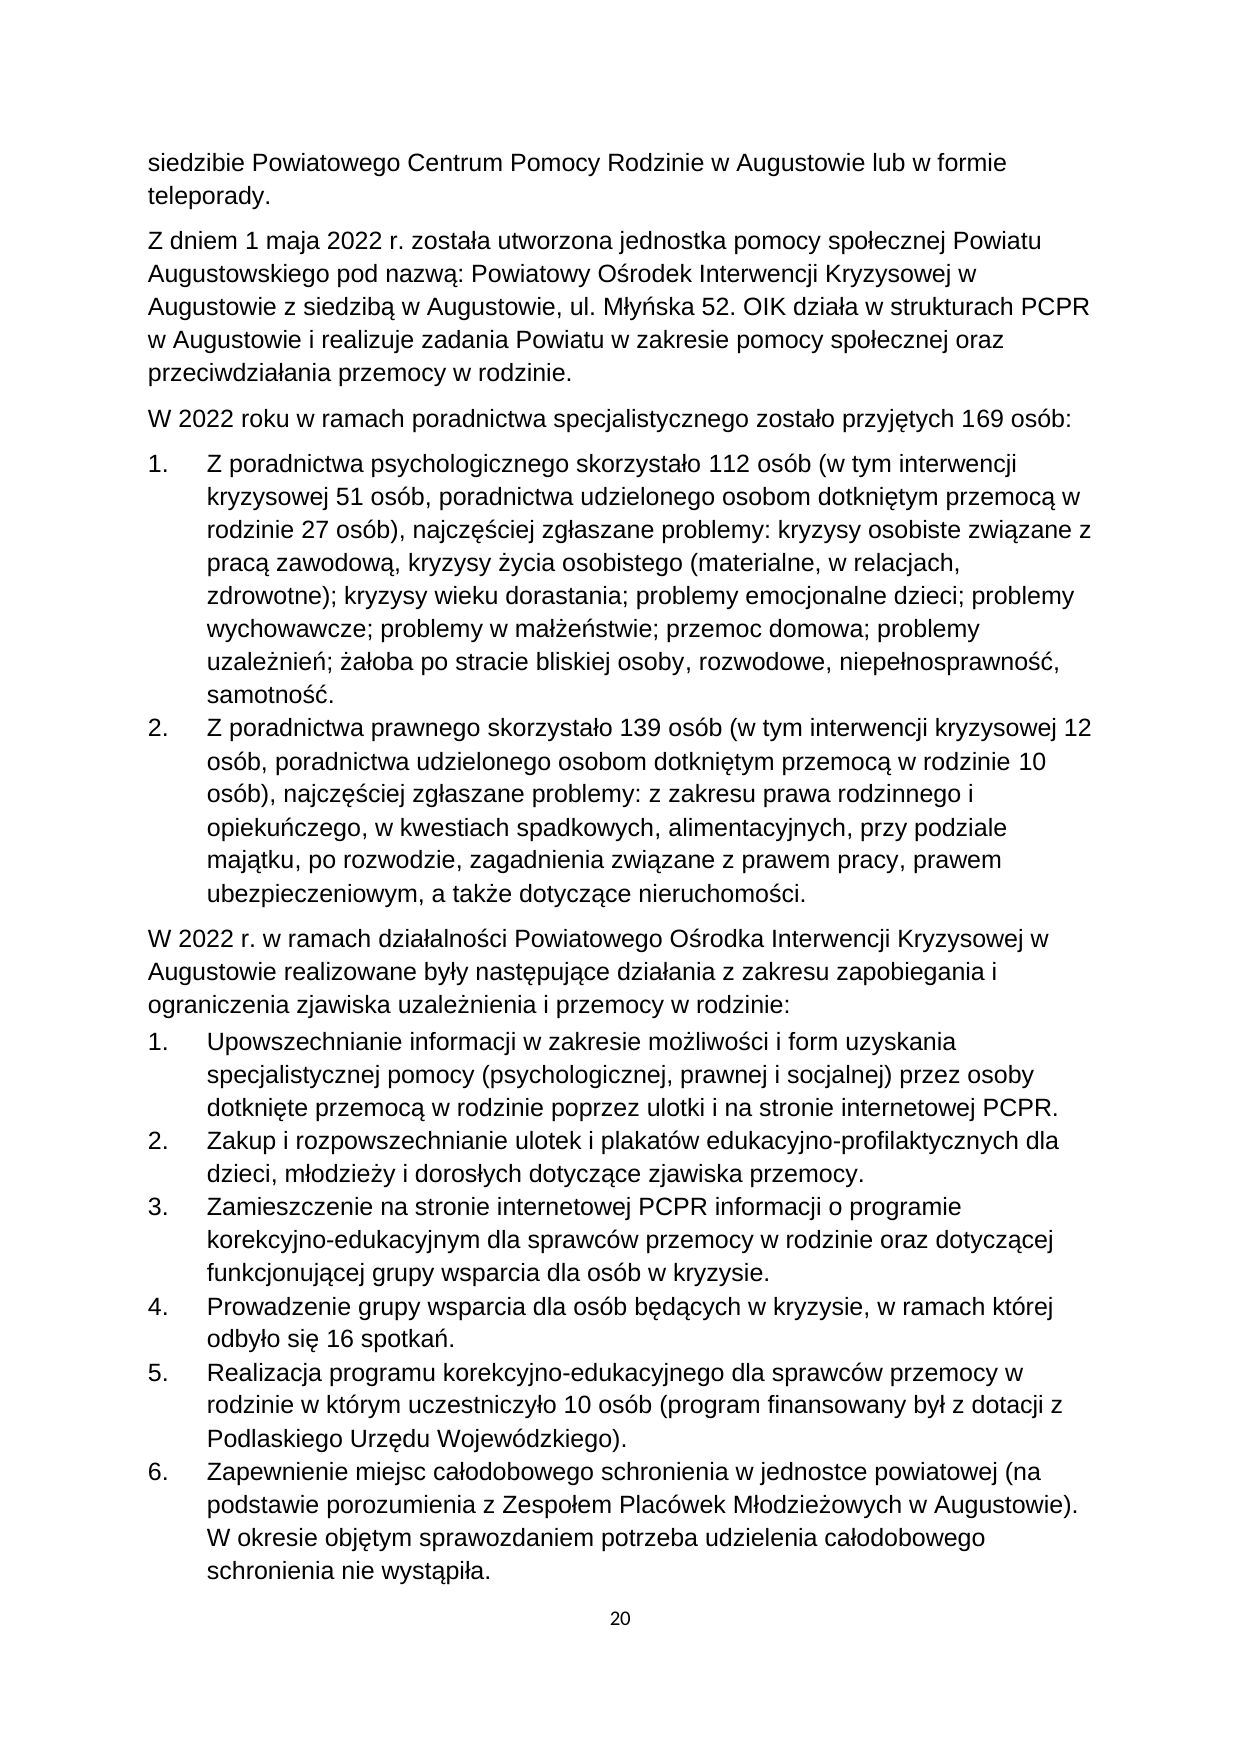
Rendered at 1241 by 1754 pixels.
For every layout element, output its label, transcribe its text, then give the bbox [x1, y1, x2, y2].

list Z poradnictwa psychologicznego skorzystało 112 osób (w tym interwencji kryzysowej 51 osób, poradnictwa udzielonego osobom dotkniętym przemocą w rodzinie 27 osób), najczęściej zgłaszane problemy: kryzysy osobiste związane z pracą zawodową, kryzysy życia osobistego (materialne, w relacjach, zdrowotne); kryzysy wieku dorastania; problemy emocjonalne dzieci; problemy wychowawcze; problemy w małżeństwie; przemoc domowa; problemy uzależnień; żałoba po stracie bliskiej osoby, rozwodowe, niepełnosprawność, samotność. [148, 449, 1093, 709]
list Zakup i rozpowszechnianie ulotek i plakatów edukacyjno-profilaktycznych dla dzieci, młodzieży i dorosłych dotyczące zjawiska przemocy. [148, 1126, 1093, 1188]
list Prowadzenie grupy wsparcia dla osób będących w kryzysie, w ramach której odbyło się 16 spotkań. [148, 1291, 1093, 1353]
list Z poradnictwa prawnego skorzystało 139 osób (w tym interwencji kryzysowej 12 osób, poradnictwa udzielonego osobom dotkniętym przemocą w rodzinie 10 osób), najczęściej zgłaszane problemy: z zakresu prawa rodzinnego i opiekuńczego, w kwestiach spadkowych, alimentacyjnych, przy podziale majątku, po rozwodzie, zagadnienia związane z prawem pracy, prawem ubezpieczeniowym, a także dotyczące nieruchomości. [148, 713, 1093, 907]
list Zamieszczenie na stronie internetowej PCPR informacji o programie korekcyjno-edukacyjnym dla sprawców przemocy w rodzinie oraz dotyczącej funkcjonującej grupy wsparcia dla osób w kryzysie. [148, 1192, 1093, 1287]
list Upowszechnianie informacji w zakresie możliwości i form uzyskania specjalistycznej pomocy (psychologicznej, prawnej i socjalnej) przez osoby dotknięte przemocą w rodzinie poprzez ulotki i na stronie internetowej PCPR. [148, 1027, 1093, 1122]
list Realizacja programu korekcyjno-edukacyjnego dla sprawców przemocy w rodzinie w którym uczestniczyło 10 osób (program finansowany był z dotacji z Podlaskiego Urzędu Wojewódzkiego). [148, 1357, 1093, 1452]
list Zapewnienie miejsc całodobowego schronienia w jednostce powiatowej (na podstawie porozumienia z Zespołem Placówek Młodzieżowych w Augustowie). W okresie objętym sprawozdaniem potrzeba udzielenia całodobowego schronienia nie wystąpiła. [148, 1457, 1093, 1584]
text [148, 148, 1093, 209]
text W 2022 roku w ramach poradnictwa specjalistycznego zostało przyjętych 169 osób: [148, 404, 1093, 432]
text Z dniem 1 maja 2022 r. została utworzona jednostka pomocy społecznej Powiatu Augustowskiego pod nazwą: Powiatowy Ośrodek Interwencji Kryzysowej w Augustowie z siedzibą w Augustowie, ul. Młyńska 52. OIK działa w strukturach PCPR w Augustowie i realizuje zadania Powiatu w zakresie pomocy społecznej oraz przeciwdziałania przemocy w rodzinie. [148, 226, 1093, 387]
text W 2022 r. w ramach działalności Powiatowego Ośrodka Interwencji Kryzysowej w Augustowie realizowane były następujące działania z zakresu zapobiegania i ograniczenia zjawiska uzależnienia i przemocy w rodzinie: [148, 924, 1093, 1019]
